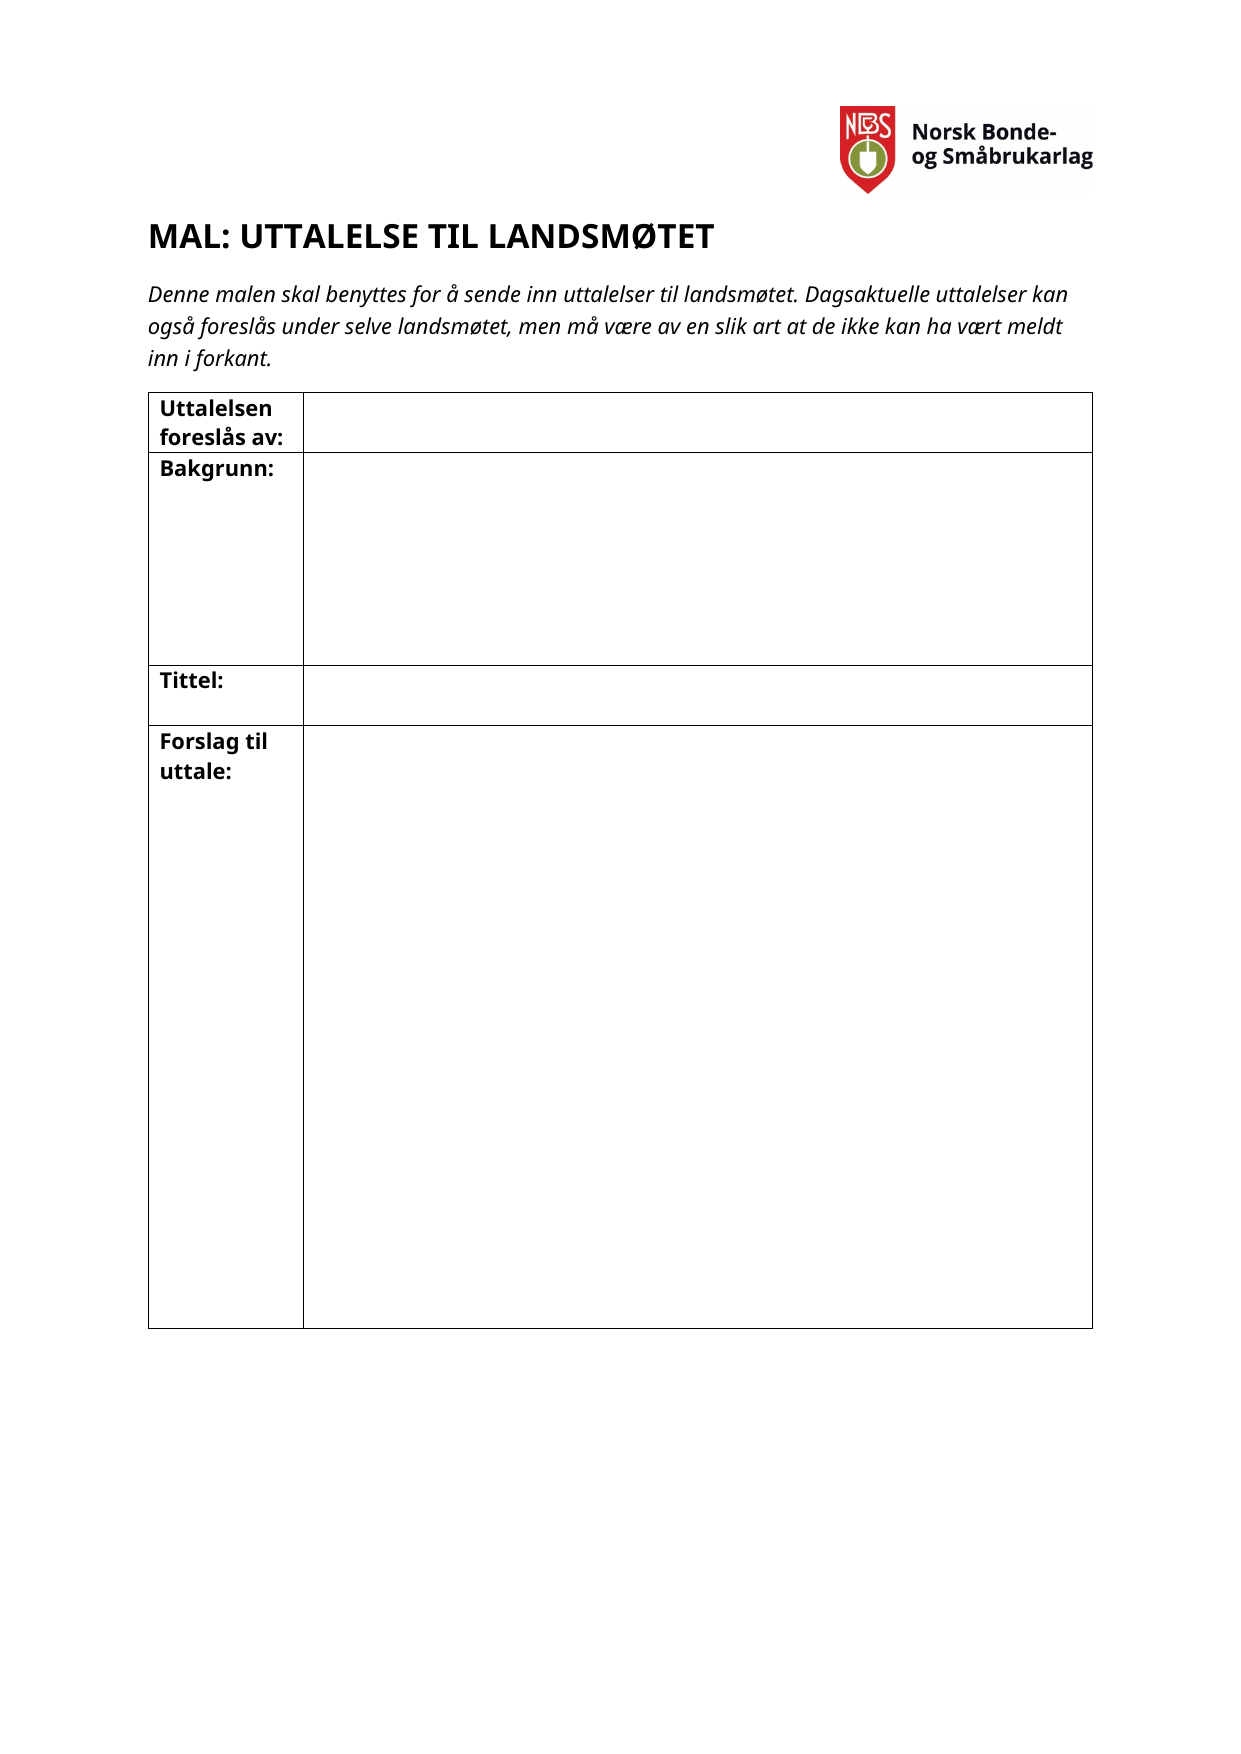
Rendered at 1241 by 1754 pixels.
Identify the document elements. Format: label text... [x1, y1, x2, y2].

text Denne malen skal benyttes for å sende inn uttalelser til landsmøtet. Dagsaktuelle uttalelser kan også foreslås under selve landsmøtet, men må være av en slik art at de ikke kan ha vært meldt inn i forkant. [148, 279, 1093, 373]
table_cell [304, 726, 1092, 1328]
table_header [304, 393, 1092, 452]
text MAL: UTTALELSE TIL LANDSMØTET [148, 213, 1093, 258]
table_cell [304, 453, 1092, 664]
table_cell Bakgrunn: [149, 453, 303, 664]
table_cell [304, 666, 1092, 725]
table_header Uttalelsen foreslås av: [149, 393, 303, 452]
table_cell Tittel: [149, 666, 303, 725]
table_cell Forslag til uttale: [149, 726, 303, 1328]
picture [840, 106, 1093, 194]
